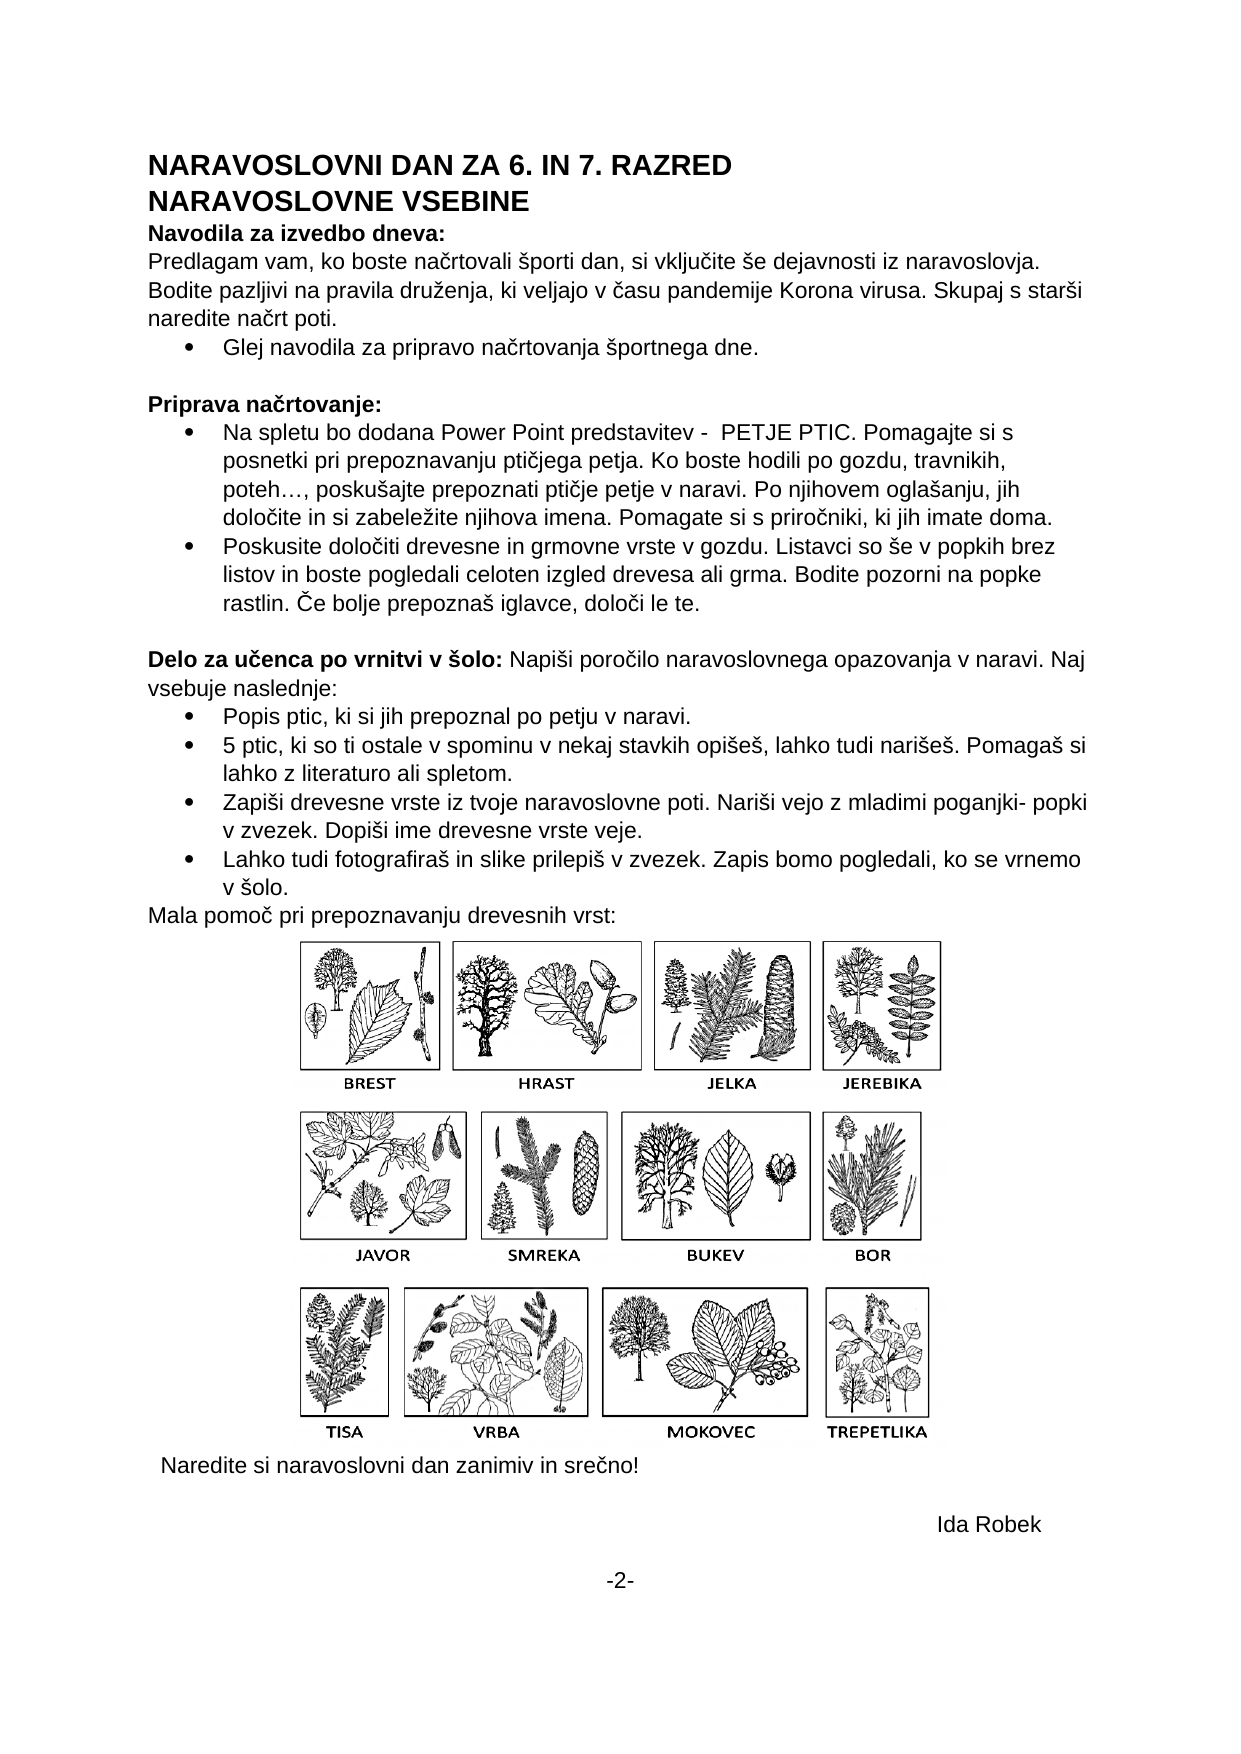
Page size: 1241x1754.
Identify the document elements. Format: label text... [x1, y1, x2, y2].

text Bodite pazljivi na pravila druženja, ki veljajo v času pandemije Korona virusa. Skupaj s starši naredite načrt poti. [148, 277, 1093, 332]
list Poskusite določiti drevesne in grmovne vrste v gozdu. Listavci so še v popkih brez listov in boste pogledali celoten izgled drevesa ali grma. Bodite pozorni na popke rastlin. Če bolje prepoznaš iglavce, določi le te. [185, 533, 1093, 616]
text -2- [148, 1567, 1093, 1594]
text Priprava načrtovanje: [148, 391, 1093, 417]
list Lahko tudi fotografiraš in slike prilepiš v zvezek. Zapis bomo pogledali, ko se vrnemo v šolo. [185, 846, 1093, 900]
list Glej navodila za pripravo načrtovanja športnega dne. [185, 334, 1093, 360]
list Na spletu bo dodana Power Point predstavitev - PETJE PTIC. Pomagajte si s posnetki pri prepoznavanju ptičjega petja. Ko boste hodili po gozdu, travnikih, poteh…, poskušajte prepoznati ptičje petje v naravi. Po njihovem oglašanju, jih določite in si zabeležite njihova imena. Pomagate si s priročniki, ki jih imate doma. [185, 419, 1093, 531]
text Delo za učenca po vrnitvi v šolo: Napiši poročilo naravoslovnega opazovanja v naravi. Naj vsebuje naslednje: [148, 646, 1093, 701]
list Zapiši drevesne vrste iz tvoje naravoslovne poti. Nariši vejo z mladimi poganjki- popki v zvezek. Dopiši ime drevesne vrste veje. [185, 789, 1093, 843]
text Mala pomoč pri prepoznavanju drevesnih vrst: [148, 902, 1093, 929]
text Naredite si naravoslovni dan zanimiv in srečno! [148, 1452, 1093, 1478]
list Popis ptic, ki si jih prepoznal po petju v naravi. [185, 703, 1093, 730]
text Ida Robek [148, 1511, 1093, 1537]
text Predlagam vam, ko boste načrtovali športi dan, si vključite še dejavnosti iz naravoslovja. [148, 248, 1093, 275]
text NARAVOSLOVNE VSEBINE [148, 184, 1093, 217]
list 5 ptic, ki so ti ostale v spominu v nekaj stavkih opišeš, lahko tudi narišeš. Pomagaš si lahko z literaturo ali spletom. [185, 732, 1093, 787]
text Navodila za izvedbo dneva: [148, 220, 1093, 246]
text NARAVOSLOVNI DAN ZA 6. IN 7. RAZRED [148, 148, 1093, 181]
picture [291, 930, 949, 1449]
